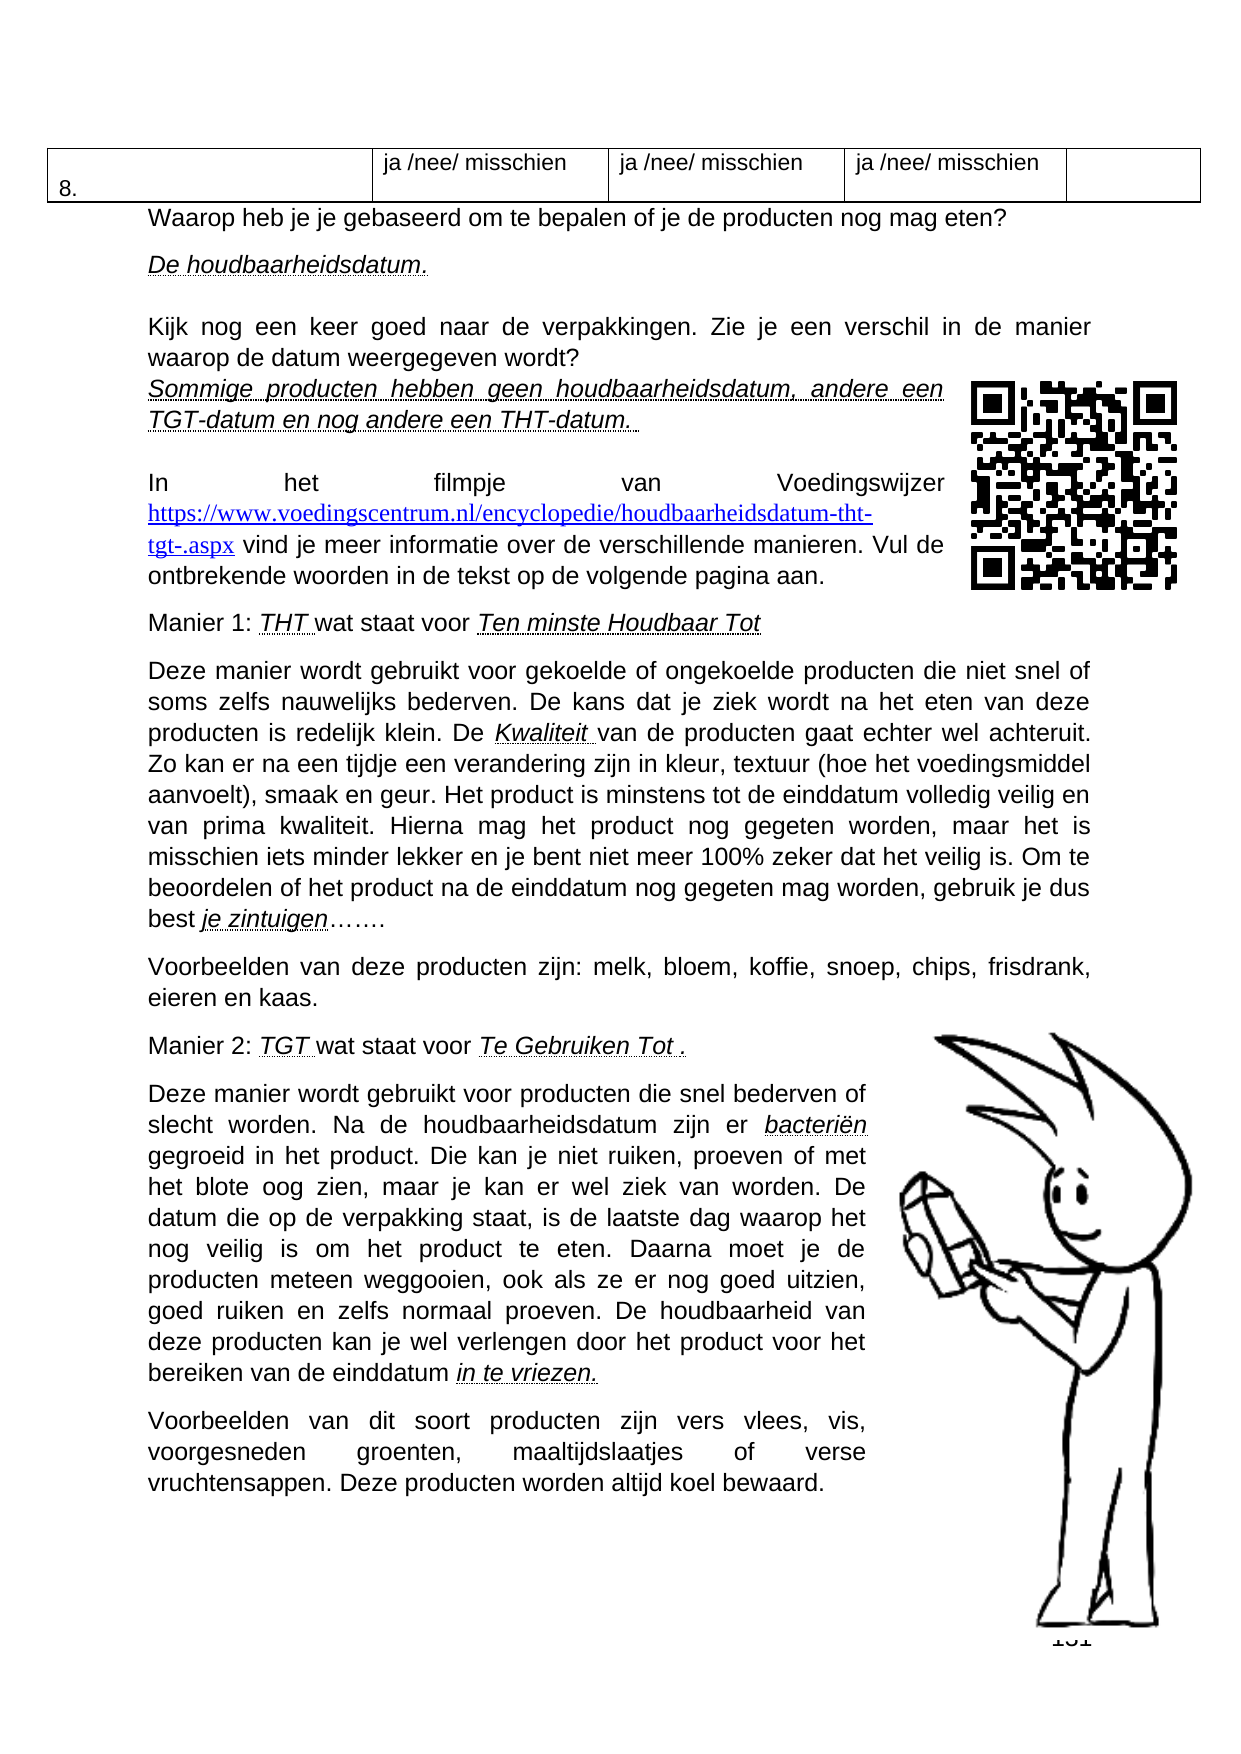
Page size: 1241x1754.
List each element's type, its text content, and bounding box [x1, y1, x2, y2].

text Manier 2: TGT wat staat voor Te Gebruiken Tot . [148, 1031, 886, 1060]
table_cell 8. [48, 149, 372, 201]
text De houdbaarheidsdatum. [148, 250, 1092, 279]
text In het filmpje van Voedingswijzer https://www.voedingscentrum.nl/encyclopedie/houdbaarheidsdatum-tht-tgt-.aspx vind je meer informatie over de verschillende manieren. Vul de ontbrekende woorden in de tekst op de volgende pagina aan. [148, 467, 964, 589]
text Deze manier wordt gebruikt voor producten die snel bederven of slecht worden. Na de houdbaarheidsdatum zijn er bacteriën gegroeid in het product. Die kan je niet ruiken, proeven of met het blote oog zien, maar je kan er wel ziek van worden. De datum die op de verpakking staat, is de laatste dag waarop het nog veilig is om het product te eten. Daarna moet je de producten meteen weggooien, ook als ze er nog goed uitzien, goed ruiken en zelfs normaal proeven. De houdbaarheid van deze producten kan je wel verlengen door het product voor het bereiken van de einddatum in te vriezen. [148, 1079, 886, 1387]
text Sommige producten hebben geen houdbaarheidsdatum, andere een TGT-datum en nog andere een THT-datum. [148, 374, 964, 434]
text Kijk nog een keer goed naar de verpakkingen. Zie je een verschil in de manier waarop de datum weergegeven wordt? [148, 312, 1092, 372]
text Voorbeelden van dit soort producten zijn vers vlees, vis, voorgesneden groenten, maaltijdslaatjes of verse vruchtensappen. Deze producten worden altijd koel bewaard. [148, 1406, 886, 1497]
text Voorbeelden van deze producten zijn: melk, bloem, koffie, snoep, chips, frisdrank, eieren en kaas. [148, 952, 1092, 1012]
table_cell ja /nee/ misschien [845, 149, 1066, 201]
table_cell [1067, 149, 1200, 201]
table_cell ja /nee/ misschien [373, 149, 608, 201]
text Waarop heb je je gebaseerd om te bepalen of je de producten nog mag eten? [148, 203, 1092, 231]
picture [964, 373, 1186, 597]
text Manier 1: THT wat staat voor Ten minste Houdbaar Tot [148, 608, 1092, 637]
text Deze manier wordt gebruikt voor gekoelde of ongekoelde producten die niet snel of soms zelfs nauwelijks bederven. De kans dat je ziek wordt na het eten van deze producten is redelijk klein. De Kwaliteit van de producten gaat echter wel achteruit. Zo kan er na een tijdje een verandering zijn in kleur, textuur (hoe het voedingsmiddel aanvoelt), smaak en geur. Het product is minstens tot de einddatum volledig veilig en van prima kwaliteit. Hierna mag het product nog gegeten worden, maar het is misschien iets minder lekker en je bent niet meer 100% zeker dat het veilig is. Om te beoordelen of het product na de einddatum nog gegeten mag worden, gebruik je dus best je zintuigen……. [148, 656, 1092, 933]
picture [886, 1022, 1222, 1640]
table_cell ja /nee/ misschien [609, 149, 844, 201]
